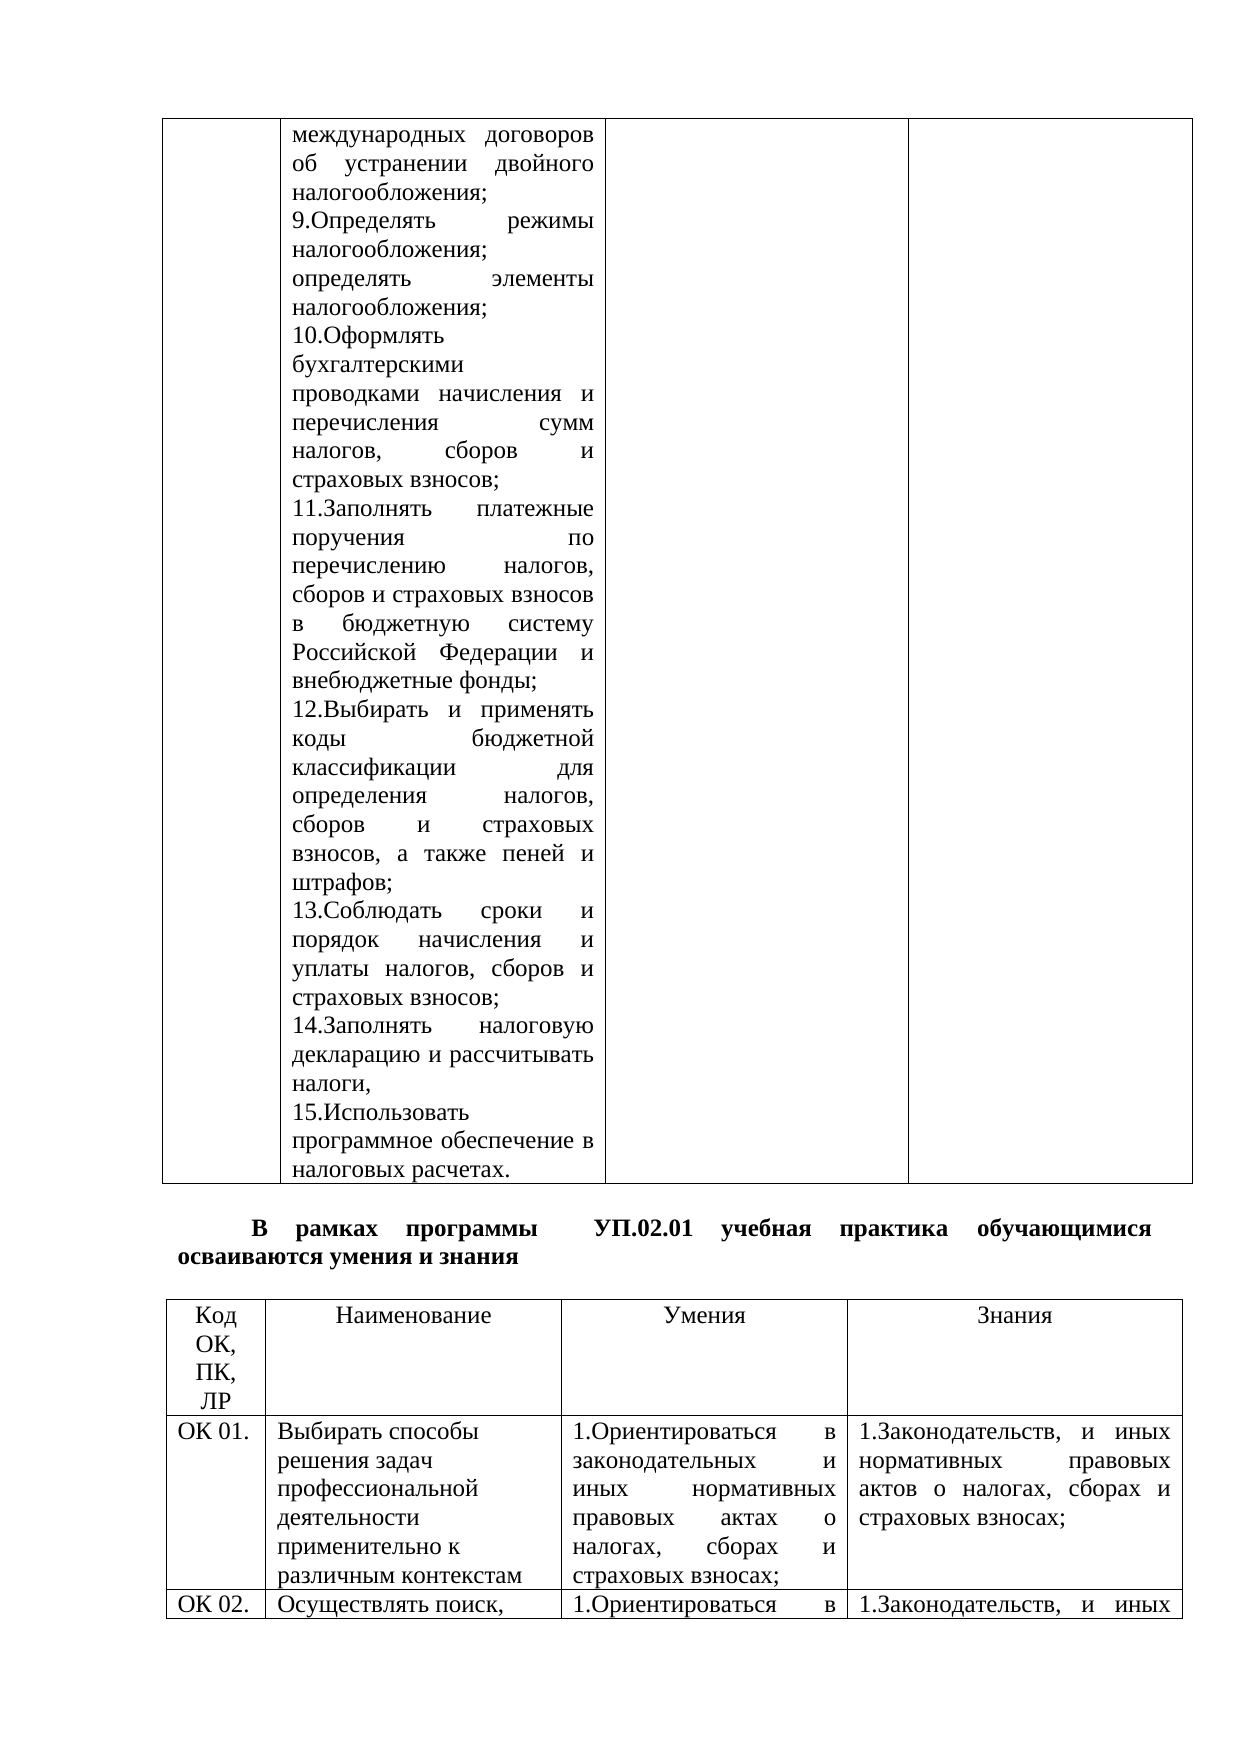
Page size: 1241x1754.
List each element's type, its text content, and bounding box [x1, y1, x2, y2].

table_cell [848, 1590, 1182, 1618]
text В рамках программы УП.02.01 учебная практика обучающимися осваиваются умения и знания [177, 1213, 1152, 1270]
table_header Код ОК, ПК, ЛР [167, 1300, 265, 1415]
table_cell ОК 01. [167, 1416, 265, 1588]
table_header Умения [562, 1300, 847, 1415]
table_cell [281, 119, 605, 1183]
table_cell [163, 119, 280, 1183]
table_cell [606, 119, 908, 1183]
table_cell 1.Ориентироваться в законодательных и иных нормативных правовых актах о налогах, сборах и страховых взносах; [562, 1416, 847, 1588]
table_header Знания [848, 1300, 1182, 1415]
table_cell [266, 1590, 561, 1618]
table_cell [562, 1590, 847, 1618]
table_header Наименование [266, 1300, 561, 1415]
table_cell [909, 119, 1192, 1183]
table_cell ОК 02. [167, 1590, 265, 1618]
table_cell 1.Законодательств, и иных нормативных правовых актов о налогах, сборах и страховых взносах; [848, 1416, 1182, 1588]
table_cell Выбирать способы решения задач профессиональной деятельности применительно к различным контекстам [266, 1416, 561, 1588]
